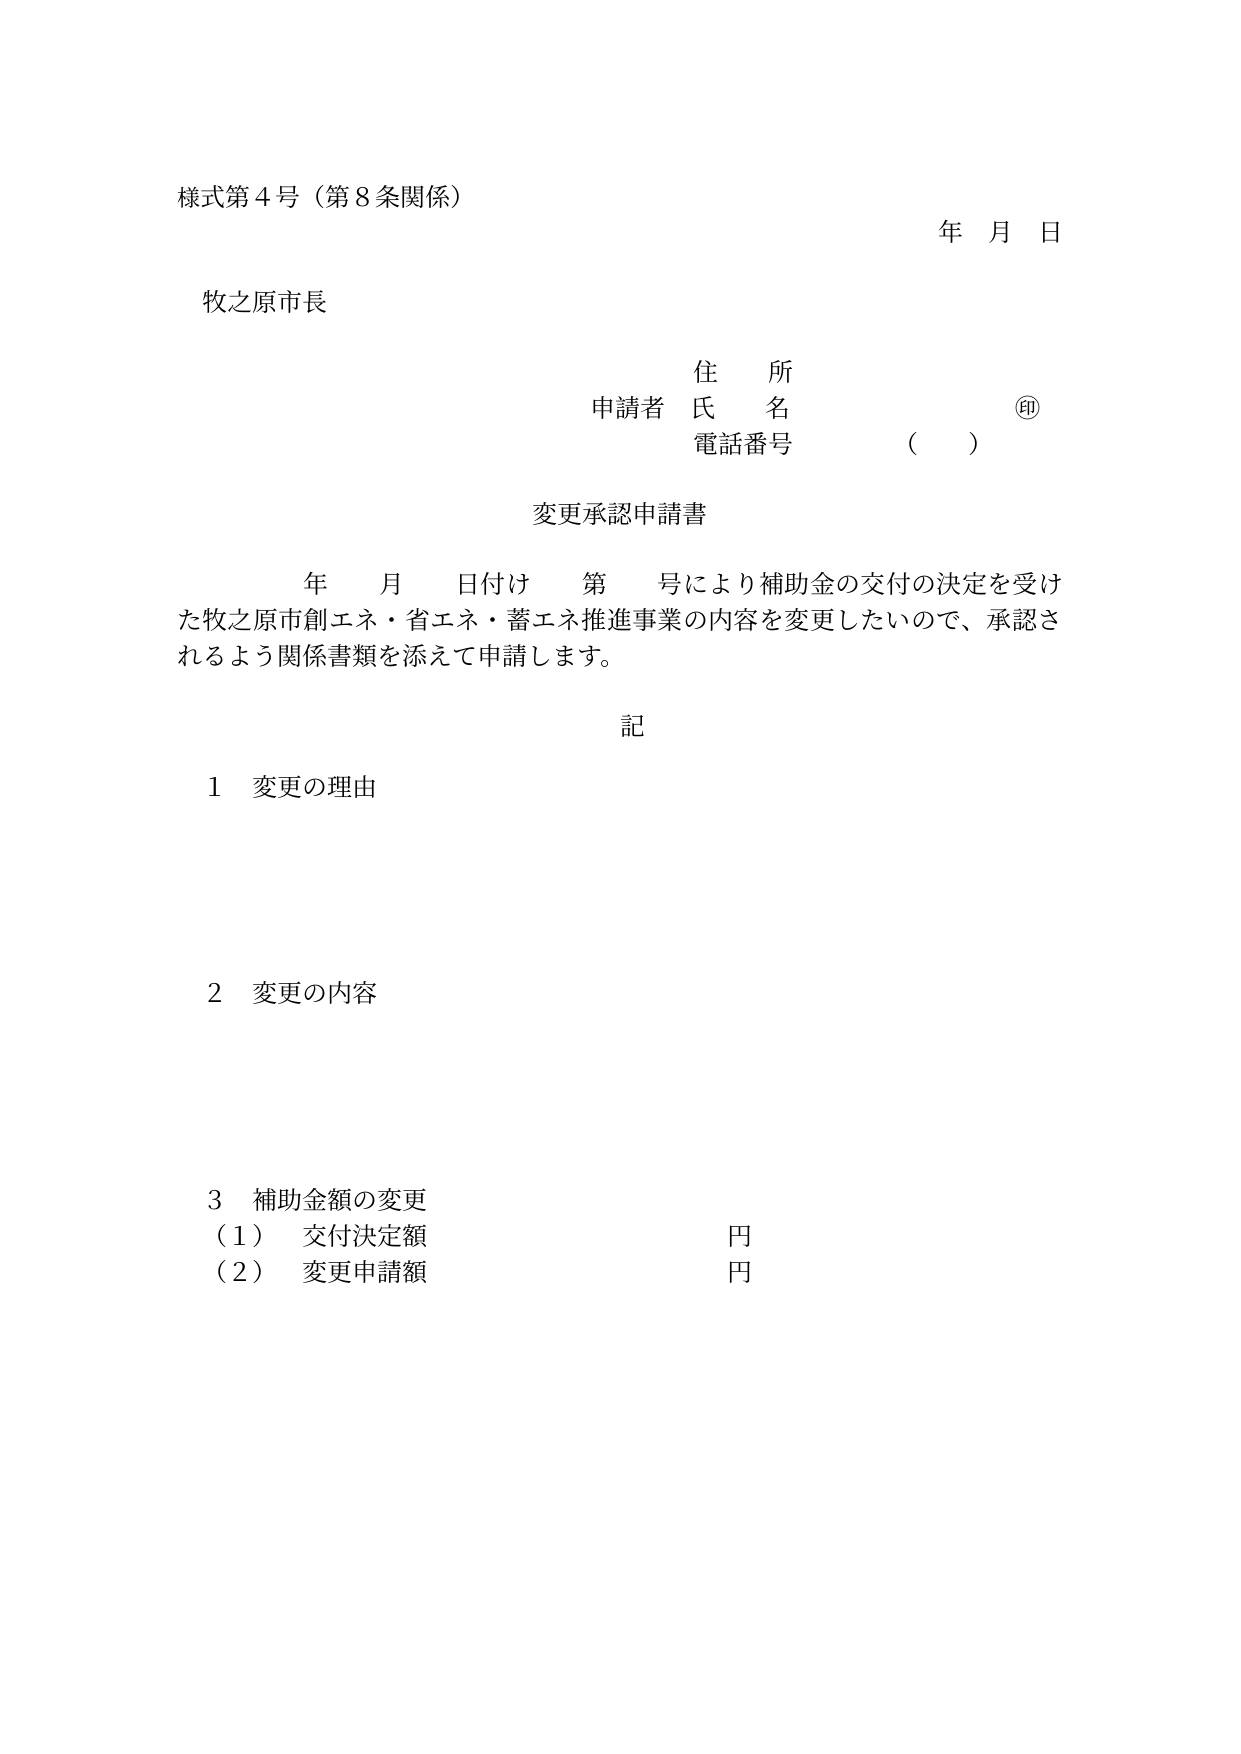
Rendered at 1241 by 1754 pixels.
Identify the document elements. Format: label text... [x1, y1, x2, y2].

text 電話番号 （ ） [593, 425, 1063, 461]
text 年 月 日 [177, 213, 1063, 249]
text １ 変更の理由 [177, 768, 1063, 804]
text ３ 補助金額の変更 [177, 1180, 1063, 1216]
text 牧之原市長 [177, 283, 1063, 319]
text 変更承認申請書 [177, 495, 1063, 531]
text 年 月 日付け 第 号により補助金の交付の決定を受けた牧之原市創エネ・省エネ・蓄エネ推進事業の内容を変更したいので、承認されるよう関係書類を添えて申請します。 [177, 565, 1063, 673]
text 申請者 氏 名 ㊞ [177, 389, 1063, 425]
text 様式第４号（第８条関係） [177, 177, 1063, 213]
text 記 [177, 707, 1063, 743]
text 住 所 [593, 353, 1063, 389]
text （２） 変更申請額 円 [177, 1252, 1063, 1288]
text （１） 交付決定額 円 [177, 1216, 1063, 1252]
text ２ 変更の内容 [177, 974, 1063, 1010]
